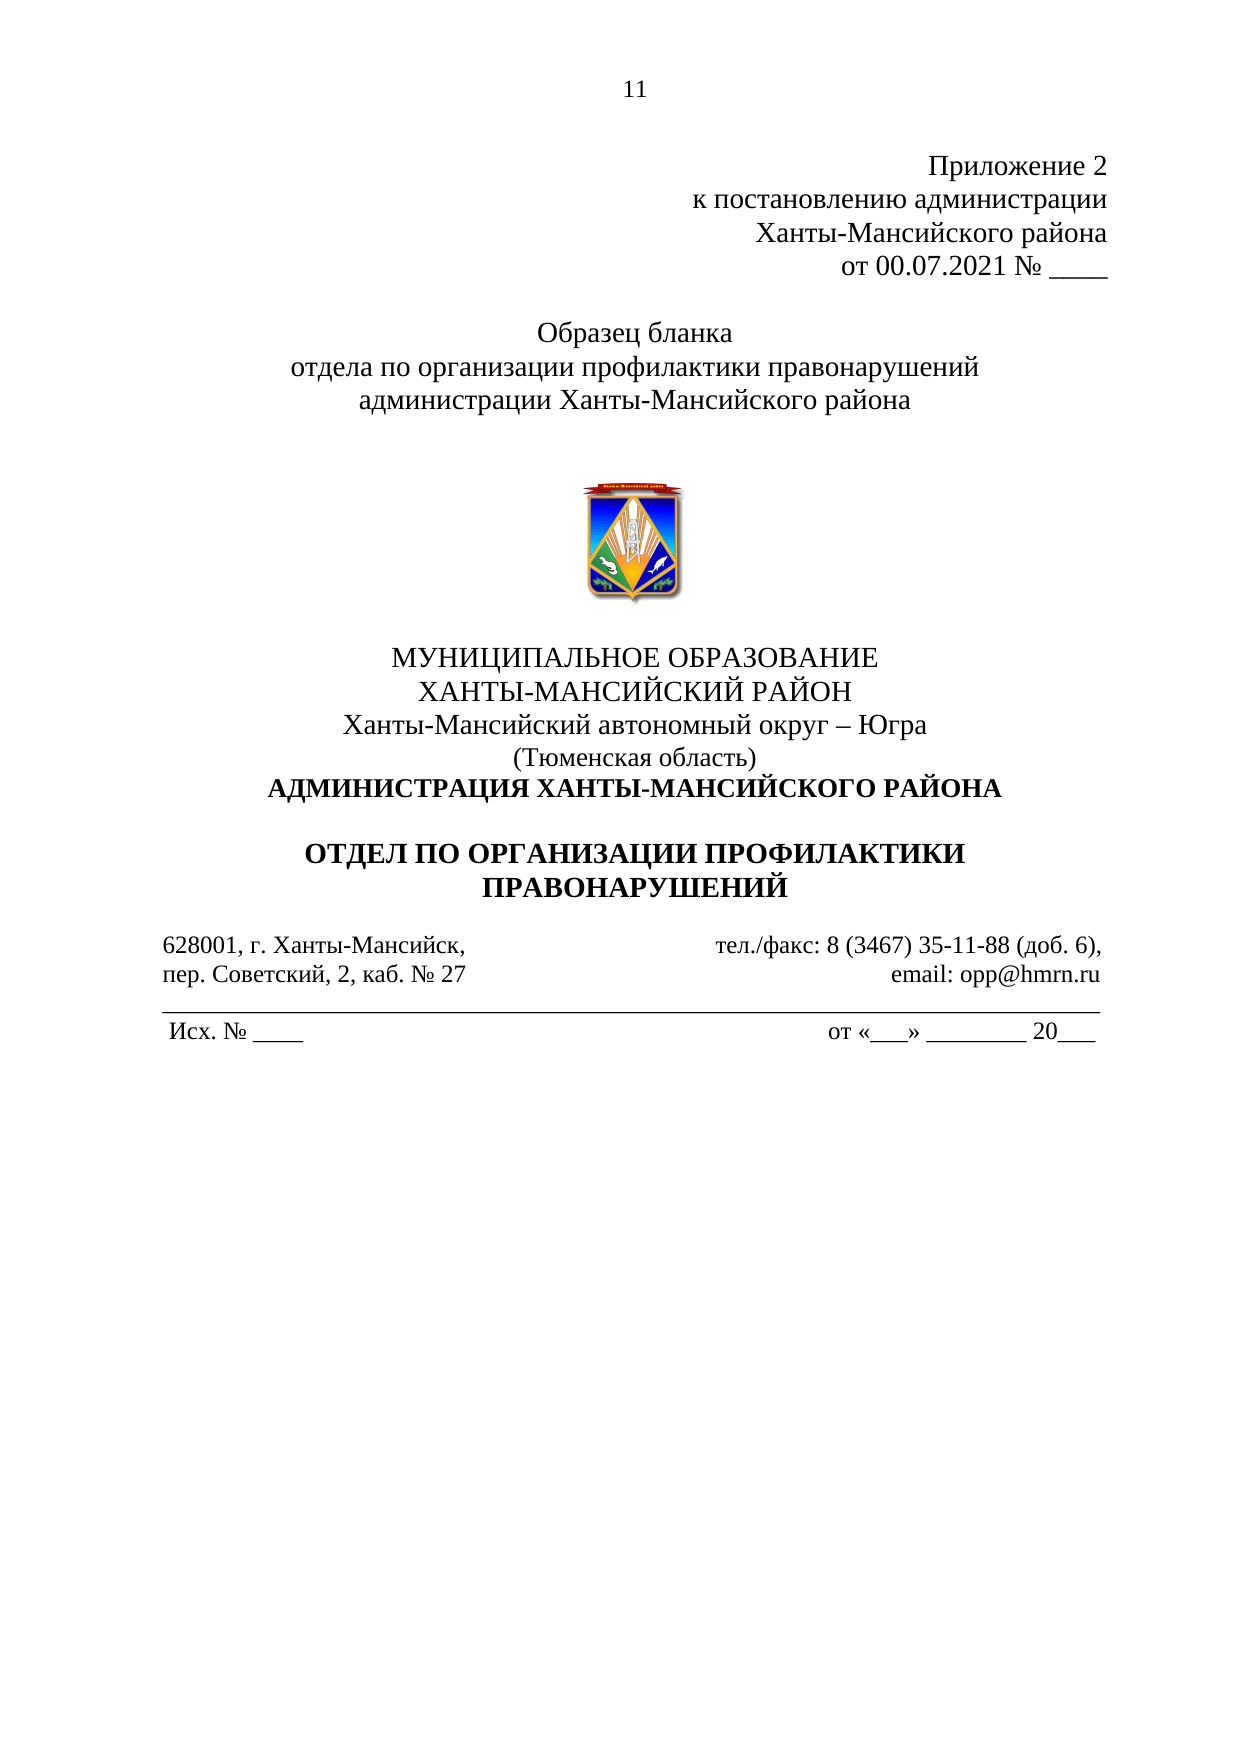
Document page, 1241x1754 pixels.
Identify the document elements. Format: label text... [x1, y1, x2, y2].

text Исх. № ____ от «___» ________ 20___ [162, 1016, 1107, 1045]
text к постановлению администрации [162, 181, 1107, 215]
text от 00.07.2021 № ____ [162, 248, 1107, 282]
text 628001, г. Ханты-Мансийск, тел./факс: 8 (3467) 35-11-88 (доб. 6), [162, 930, 1107, 959]
text Приложение 2 [162, 148, 1107, 181]
text (Тюменская область) [162, 741, 1107, 772]
text Ханты-Мансийского района [162, 215, 1107, 248]
text администрации Ханты-Мансийского района [162, 382, 1107, 416]
text отдела по организации профилактики правонарушений [162, 349, 1107, 382]
text ___________________________________________________________________________ [162, 987, 1107, 1016]
text Образец бланка [162, 315, 1107, 349]
text МУНИЦИПАЛЬНОЕ ОБРАЗОВАНИЕ [162, 640, 1107, 674]
text Ханты-Мансийский автономный округ – Югра [162, 707, 1107, 741]
text ХАНТЫ-МАНСИЙСКИЙ РАЙОН [162, 674, 1107, 707]
text АДМИНИСТРАЦИЯ ХАНТЫ-МАНСИЙСКОГО РАЙОНА [162, 772, 1107, 803]
text пер. Советский, 2, каб. № 27 еmail: opp@hmrn.ru [162, 959, 1107, 987]
text ОТДЕЛ ПО ОРГАНИЗАЦИИ ПРОФИЛАКТИКИ ПРАВОНАРУШЕНИЙ [162, 837, 1107, 904]
